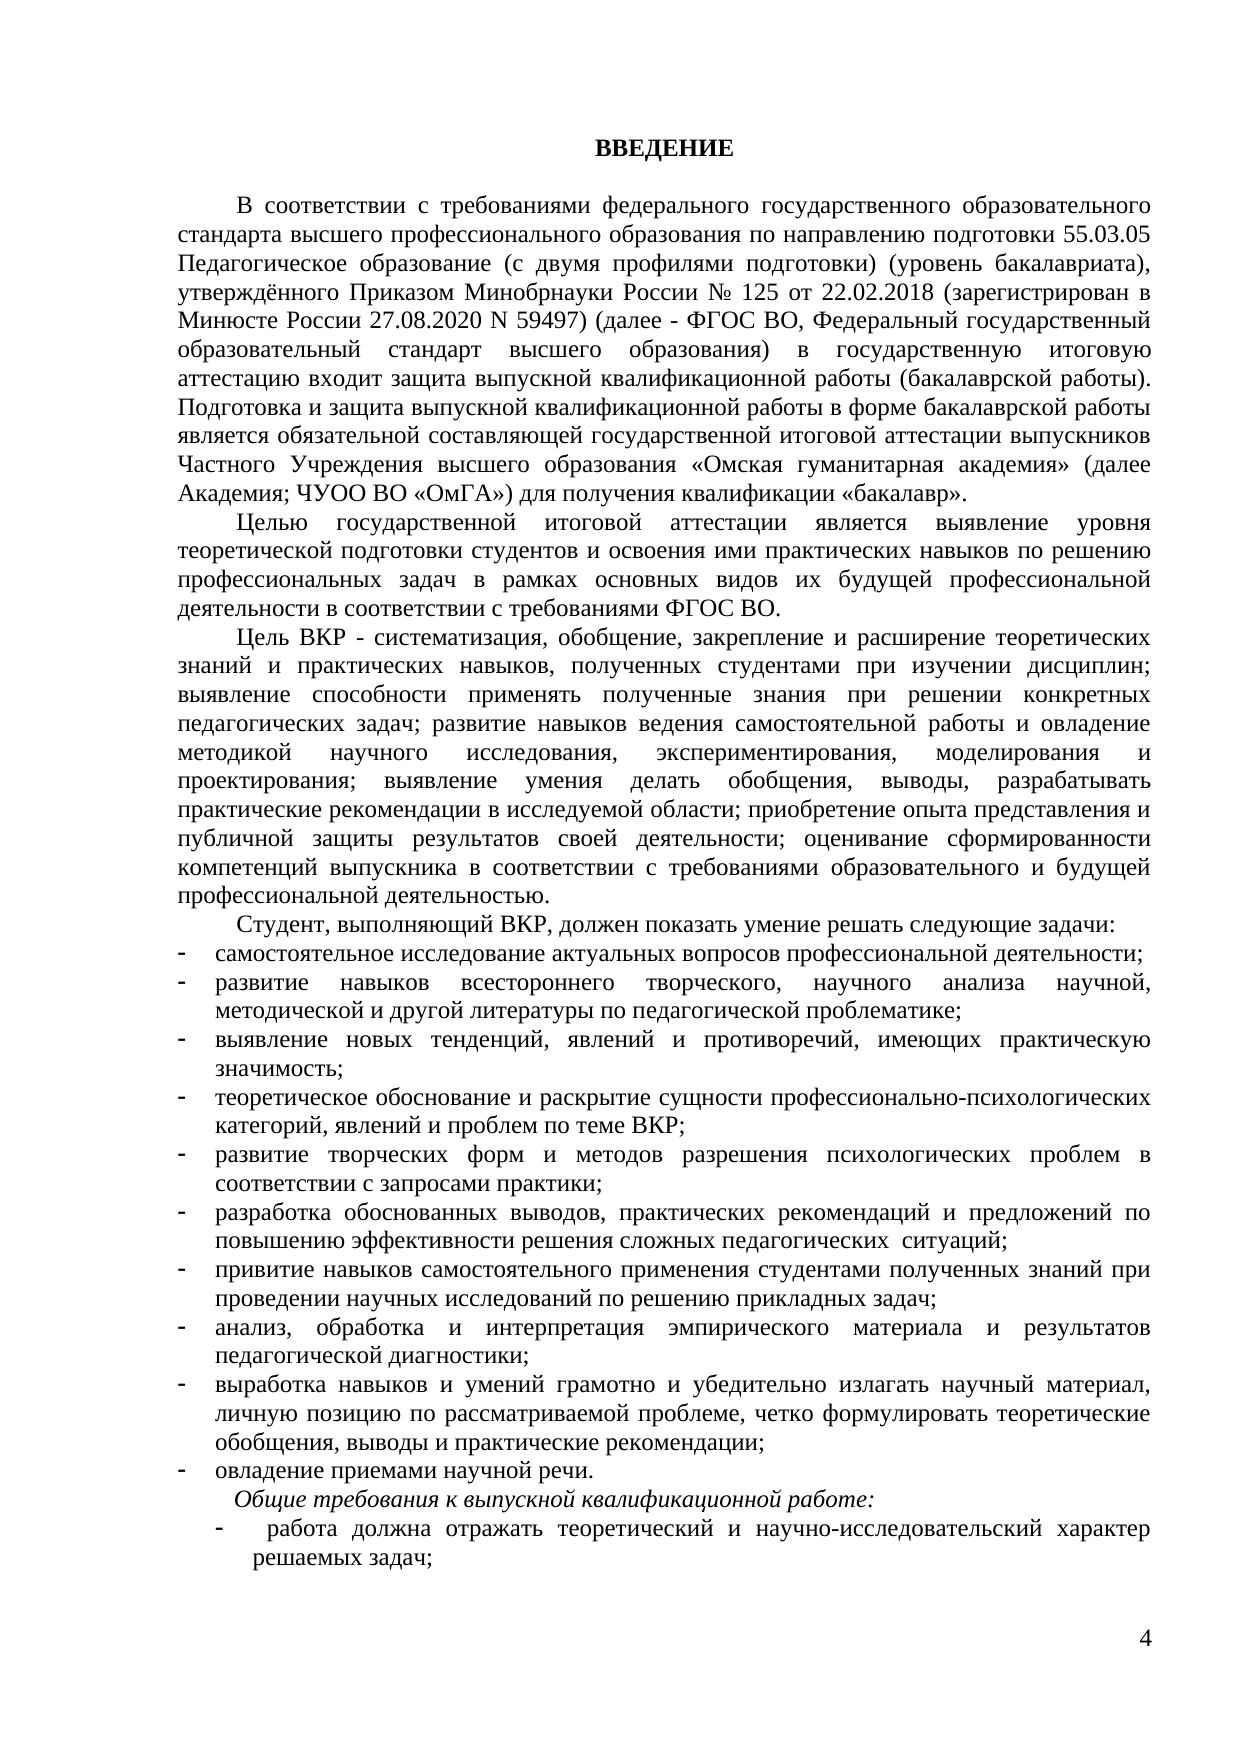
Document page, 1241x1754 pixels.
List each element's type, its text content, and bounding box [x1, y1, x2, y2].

text Цель ВКР - систематизация, обобщение, закрепление и расширение теоретических знаний и практических навыков, полученных студентами при изучении дисциплин; выявление способности применять полученные знания при решении конкретных педагогических задач; развитие навыков ведения самостоятельной работы и овладение методикой научного исследования, экспериментирования, моделирования и проектирования; выявление умения делать обобщения, выводы, разрабатывать практические рекомендации в исследуемой области; приобретение опыта представления и публичной защиты результатов своей деятельности; оценивание сформированности компетенций выпускника в соответствии с требованиями образовательного и будущей профессиональной деятельностью. [177, 622, 1152, 909]
list выработка навыков и умений грамотно и убедительно излагать научный материал, личную позицию по рассматриваемой проблеме, четко формулировать теоретические обобщения, выводы и практические рекомендации; [177, 1369, 1152, 1456]
list овладение приемами научной речи. [177, 1456, 1152, 1484]
text В соответствии с требованиями федерального государственного образовательного стандарта высшего профессионального образования по направлению подготовки 55.03.05 Педагогическое образование (с двумя профилями подготовки) (уровень бакалавриата), утверждённого Приказом Минобрнауки России № 125 от 22.02.2018 (зарегистрирован в Минюсте России 27.08.2020 N 59497) (далее - ФГОС ВО, Федеральный государственный образовательный стандарт высшего образования) в государственную итоговую аттестацию входит защита выпускной квалификационной работы (бакалаврской работы). Подготовка и защита выпускной квалификационной работы в форме бакалаврской работы является обязательной составляющей государственной итоговой аттестации выпускников Частного Учреждения высшего образования «Омская гуманитарная академия» (далее Академия; ЧУОО ВО «ОмГА») для получения квалификации «бакалавр». [177, 191, 1152, 507]
text Общие требования к выпускной квалификационной работе: [177, 1484, 1152, 1513]
list развитие творческих форм и методов разрешения психологических проблем в соответствии с запросами практики; [177, 1139, 1152, 1197]
list работа должна отражать теоретический и научно-исследовательский характер решаемых задач; [215, 1513, 1152, 1571]
list разработка обоснованных выводов, практических рекомендаций и предложений по повышению эффективности решения сложных педагогических ситуаций; [177, 1197, 1152, 1254]
text Студент, выполняющий ВКР, должен показать умение решать следующие задачи: [177, 909, 1152, 938]
list анализ, обработка и интерпретация эмпирического материала и результатов педагогической диагностики; [177, 1312, 1152, 1369]
text ВВЕДЕНИЕ [177, 133, 1152, 161]
list привитие навыков самостоятельного применения студентами полученных знаний при проведении научных исследований по решению прикладных задач; [177, 1254, 1152, 1312]
list теоретическое обоснование и раскрытие сущности профессионально-психологических категорий, явлений и проблем по теме ВКР; [177, 1082, 1152, 1139]
list выявление новых тенденций, явлений и противоречий, имеющих практическую значимость; [177, 1024, 1152, 1082]
list самостоятельное исследование актуальных вопросов профессиональной деятельности; [177, 938, 1152, 967]
text Целью государственной итоговой аттестации является выявление уровня теоретической подготовки студентов и освоения ими практических навыков по решению профессиональных задач в рамках основных видов их будущей профессиональной деятельности в соответствии с требованиями ФГОС ВО. [177, 507, 1152, 622]
list развитие навыков всестороннего творческого, научного анализа научной, методической и другой литературы по педагогической проблематике; [177, 967, 1152, 1024]
